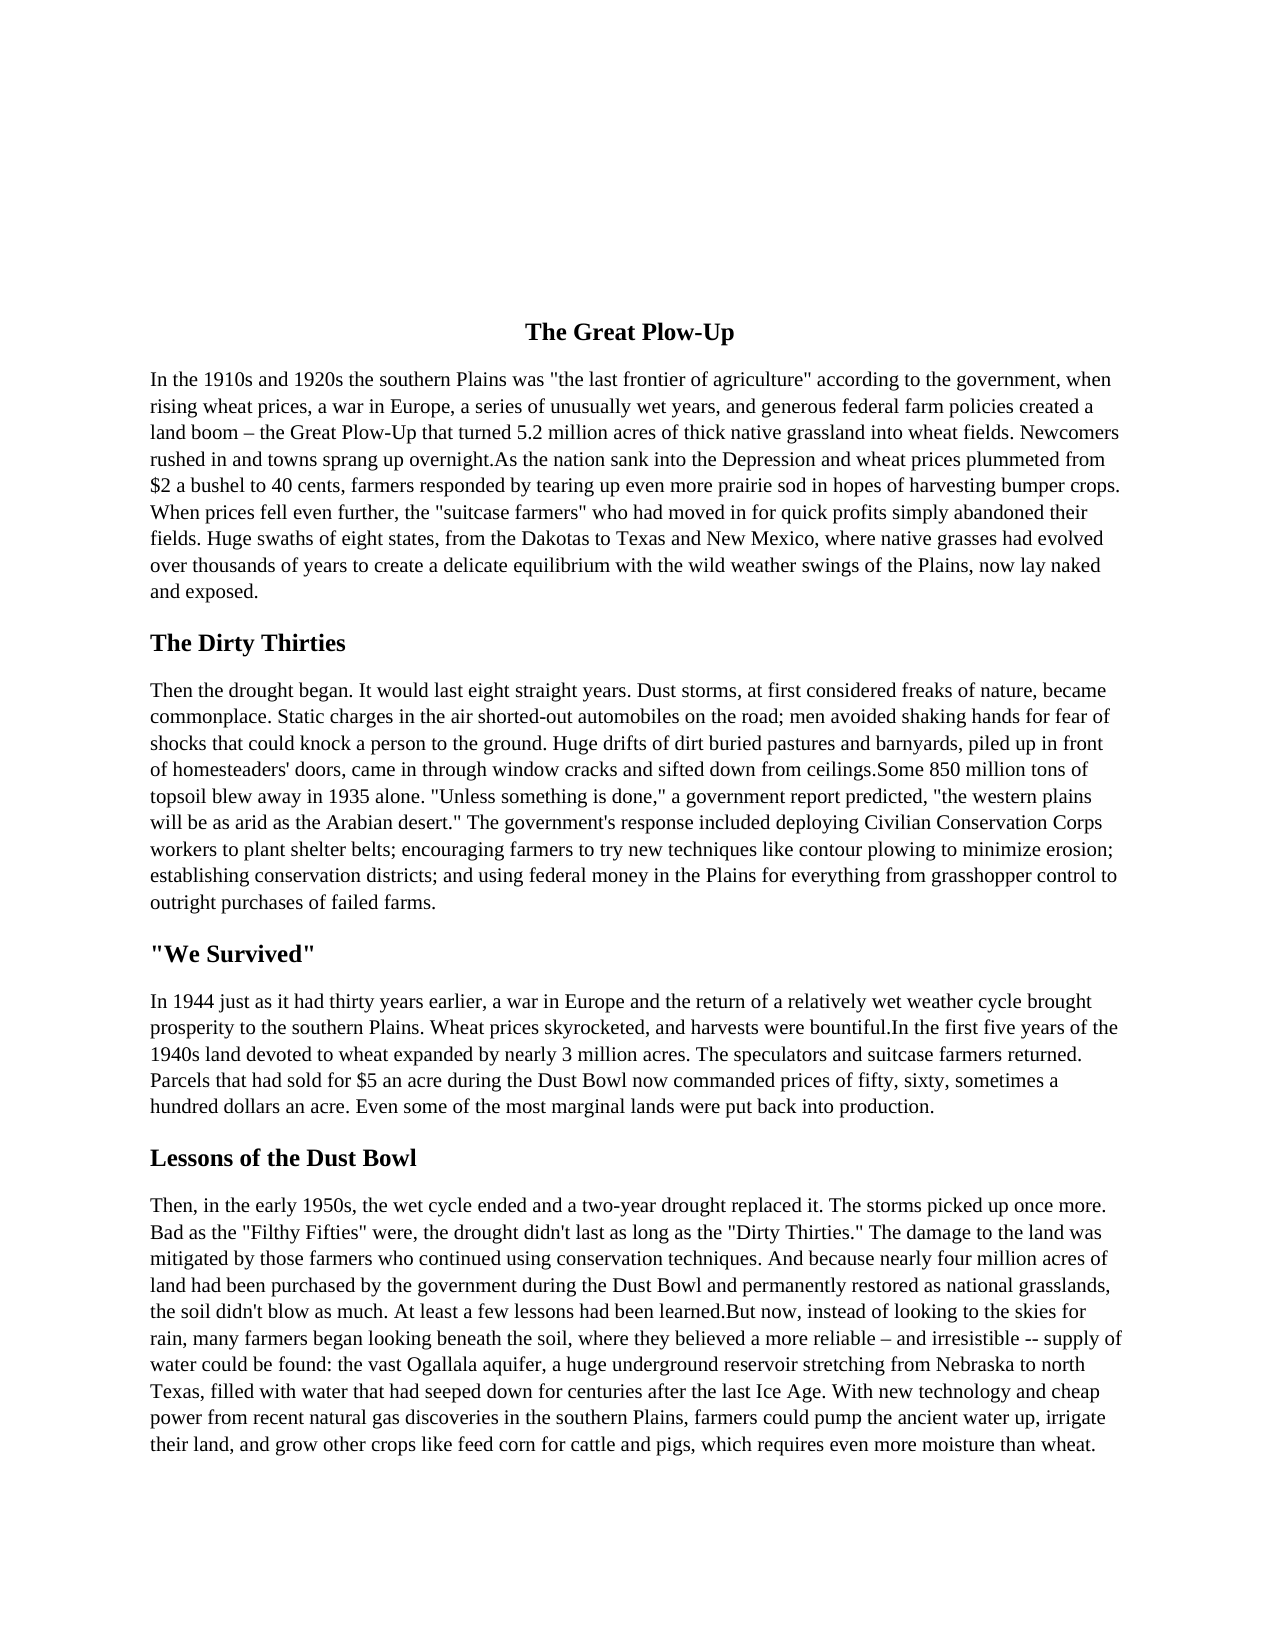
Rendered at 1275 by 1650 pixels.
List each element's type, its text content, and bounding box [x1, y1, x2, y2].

text The Great Plow-Up [450, 317, 1125, 346]
text The Dirty Thirties [150, 628, 1125, 657]
text In the 1910s and 1920s the southern Plains was "the last frontier of agriculture" according to the government, when rising wheat prices, a war in Europe, a series of unusually wet years, and generous federal farm policies created a land boom – the Great Plow-Up that turned 5.2 million acres of thick native grassland into wheat fields. Newcomers rushed in and towns sprang up overnight.As the nation sank into the Depression and wheat prices plummeted from $2 a bushel to 40 cents, farmers responded by tearing up even more prairie sod in hopes of harvesting bumper crops. When prices fell even further, the "suitcase farmers" who had moved in for quick profits simply abandoned their fields. Huge swaths of eight states, from the Dakotas to Texas and New Mexico, where native grasses had evolved over thousands of years to create a delicate equilibrium with the wild weather swings of the Plains, now lay naked and exposed. [150, 365, 1125, 603]
text Then, in the early 1950s, the wet cycle ended and a two-year drought replaced it. The storms picked up once more. Bad as the "Filthy Fifties" were, the drought didn't last as long as the "Dirty Thirties." The damage to the land was mitigated by those farmers who continued using conservation techniques. And because nearly four million acres of land had been purchased by the government during the Dust Bowl and permanently restored as national grasslands, the soil didn't blow as much. At least a few lessons had been learned.But now, instead of looking to the skies for rain, many farmers began looking beneath the soil, where they believed a more reliable – and irresistible -- supply of water could be found: the vast Ogallala aquifer, a huge underground reservoir stretching from Nebraska to north Texas, filled with water that had seeped down for centuries after the last Ice Age. With new technology and cheap power from recent natural gas discoveries in the southern Plains, farmers could pump the ancient water up, irrigate their land, and grow other crops like feed corn for cattle and pigs, which requires even more moisture than wheat. [150, 1191, 1125, 1456]
text Then the drought began. It would last eight straight years. Dust storms, at first considered freaks of nature, became commonplace. Static charges in the air shorted-out automobiles on the road; men avoided shaking hands for fear of shocks that could knock a person to the ground. Huge drifts of dirt buried pastures and barnyards, piled up in front of homesteaders' doors, came in through window cracks and sifted down from ceilings.Some 850 million tons of topsoil blew away in 1935 alone. "Unless something is done," a government report predicted, "the western plains will be as arid as the Arabian desert." The government's response included deploying Civilian Conservation Corps workers to plant shelter belts; encouraging farmers to try new techniques like contour plowing to minimize erosion; establishing conservation districts; and using federal money in the Plains for everything from grasshopper control to outright purchases of failed farms. [150, 676, 1125, 914]
text Lessons of the Dust Bowl [150, 1143, 1125, 1172]
text In 1944 just as it had thirty years earlier, a war in Europe and the return of a relatively wet weather cycle brought prosperity to the southern Plains. Wheat prices skyrocketed, and harvests were bountiful.In the first five years of the 1940s land devoted to wheat expanded by nearly 3 million acres. The speculators and suitcase farmers returned. Parcels that had sold for $5 an acre during the Dust Bowl now commanded prices of fifty, sixty, sometimes a hundred dollars an acre. Even some of the most marginal lands were put back into production. [150, 986, 1125, 1118]
text "We Survived" [150, 939, 1125, 967]
